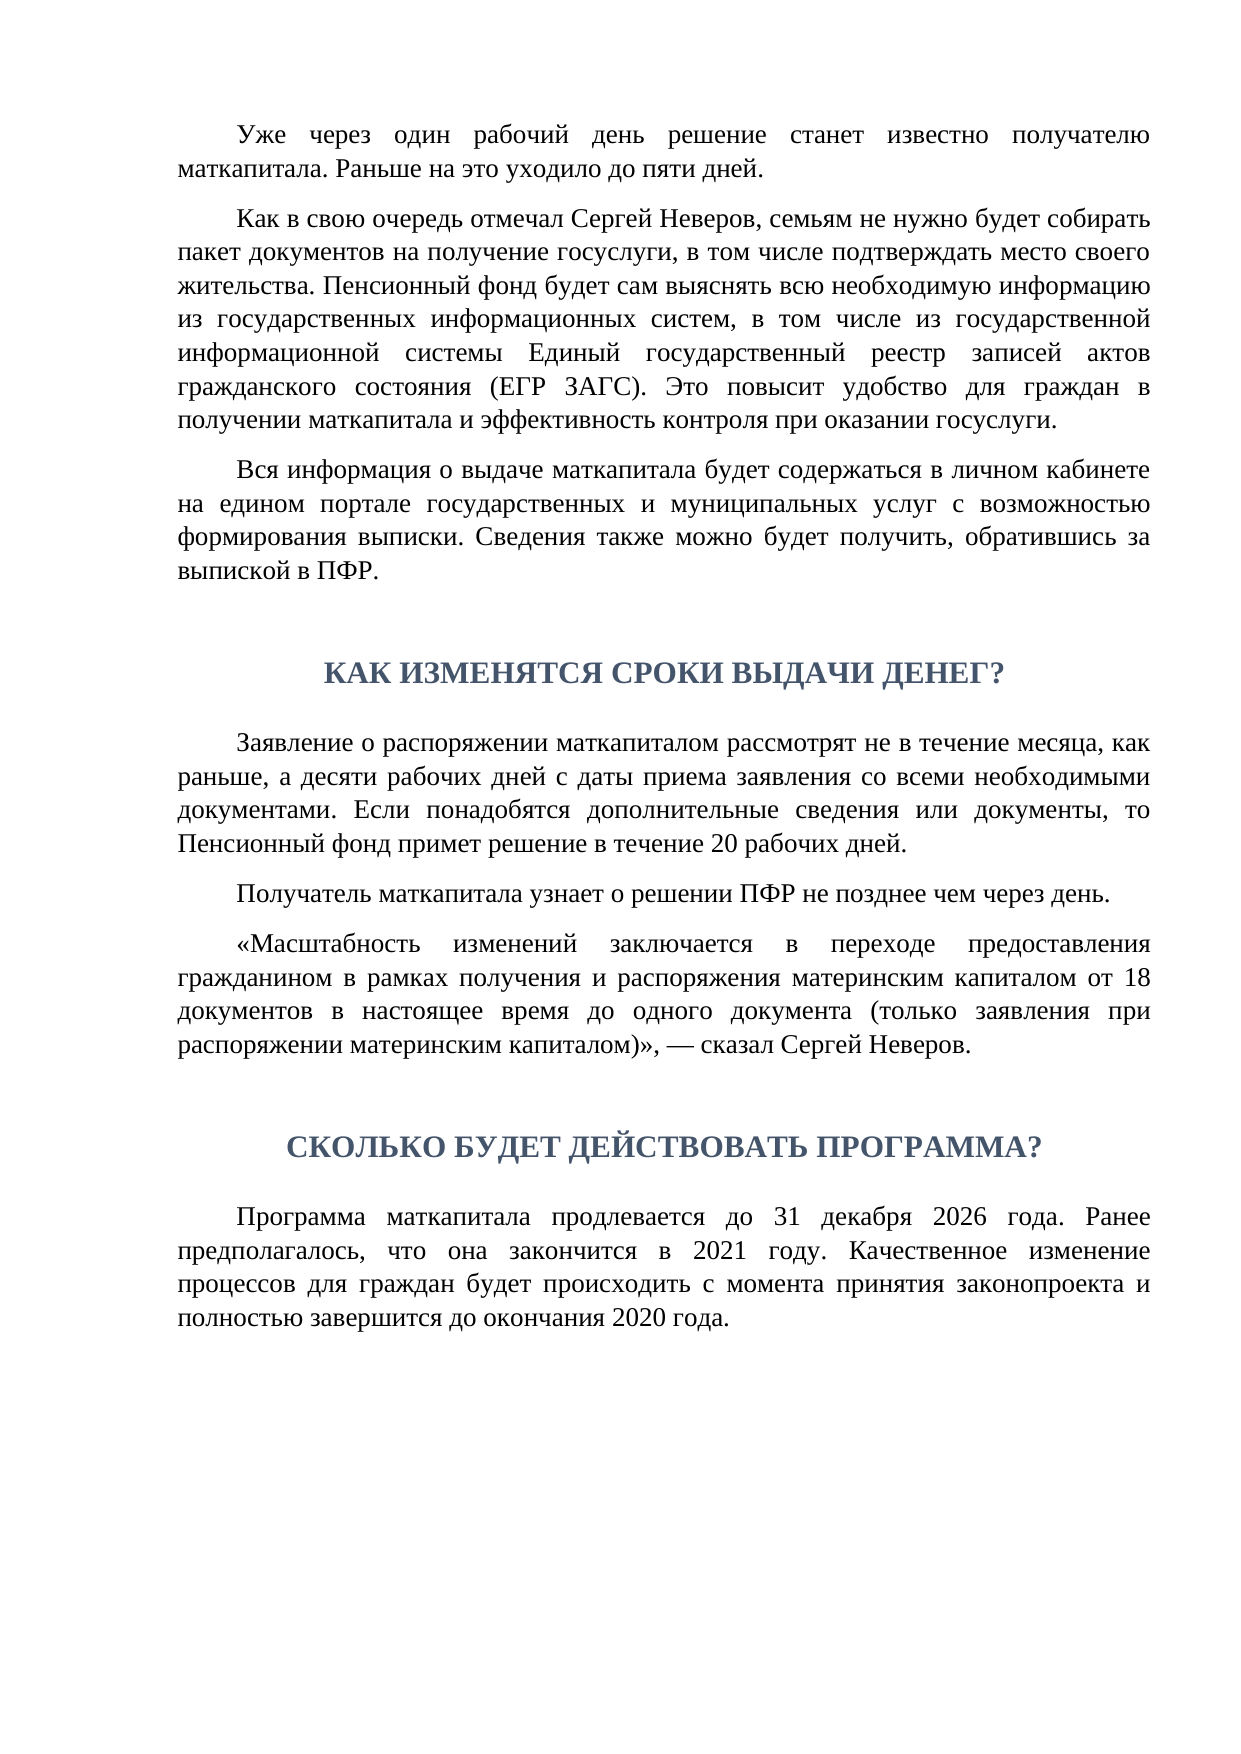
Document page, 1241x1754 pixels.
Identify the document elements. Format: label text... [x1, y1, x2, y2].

text Вся информация о выдаче маткапитала будет содержаться в личном кабинете на едином портале государственных и муниципальных услуг с возможностью формирования выписки. Сведения также можно будет получить, обратившись за выпиской в ПФР. [177, 453, 1152, 585]
text КАК ИЗМЕНЯТСЯ СРОКИ ВЫДАЧИ ДЕНЕГ? [177, 654, 1152, 690]
text Как в свою очередь отмечал Сергей Неверов, семьям не нужно будет собирать пакет документов на получение госуслуги, в том числе подтверждать место своего жительства. Пенсионный фонд будет сам выяснять всю необходимую информацию из государственных информационных систем, в том числе из государственной информационной системы Единый государственный реестр записей актов гражданского состояния (ЕГР ЗАГС). Это повысит удобство для граждан в получении маткапитала и эффективность контроля при оказании госуслуги. [177, 202, 1152, 434]
text Получатель маткапитала узнает о решении ПФР не позднее чем через день. [177, 877, 1152, 908]
text Заявление о распоряжении маткапиталом рассмотрят не в течение месяца, как раньше, а десяти рабочих дней с даты приема заявления со всеми необходимыми документами. Если понадобятся дополнительные сведения или документы, то Пенсионный фонд примет решение в течение 20 рабочих дней. [177, 726, 1152, 858]
text СКОЛЬКО БУДЕТ ДЕЙСТВОВАТЬ ПРОГРАММА? [177, 1128, 1152, 1164]
text Уже через один рабочий день решение станет известно получателю маткапитала. Раньше на это уходило до пяти дней. [177, 118, 1152, 183]
text «Масштабность изменений заключается в переходе предоставления гражданином в рамках получения и распоряжения материнским капиталом от 18 документов в настоящее время до одного документа (только заявления при распоряжении материнским капиталом)», — сказал Сергей Неверов. [177, 927, 1152, 1059]
text Программа маткапитала продлевается до 31 декабря 2026 года. Ранее предполагалось, что она закончится в 2021 году. Качественное изменение процессов для граждан будет происходить с момента принятия законопроекта и полностью завершится до окончания 2020 года. [177, 1200, 1152, 1332]
